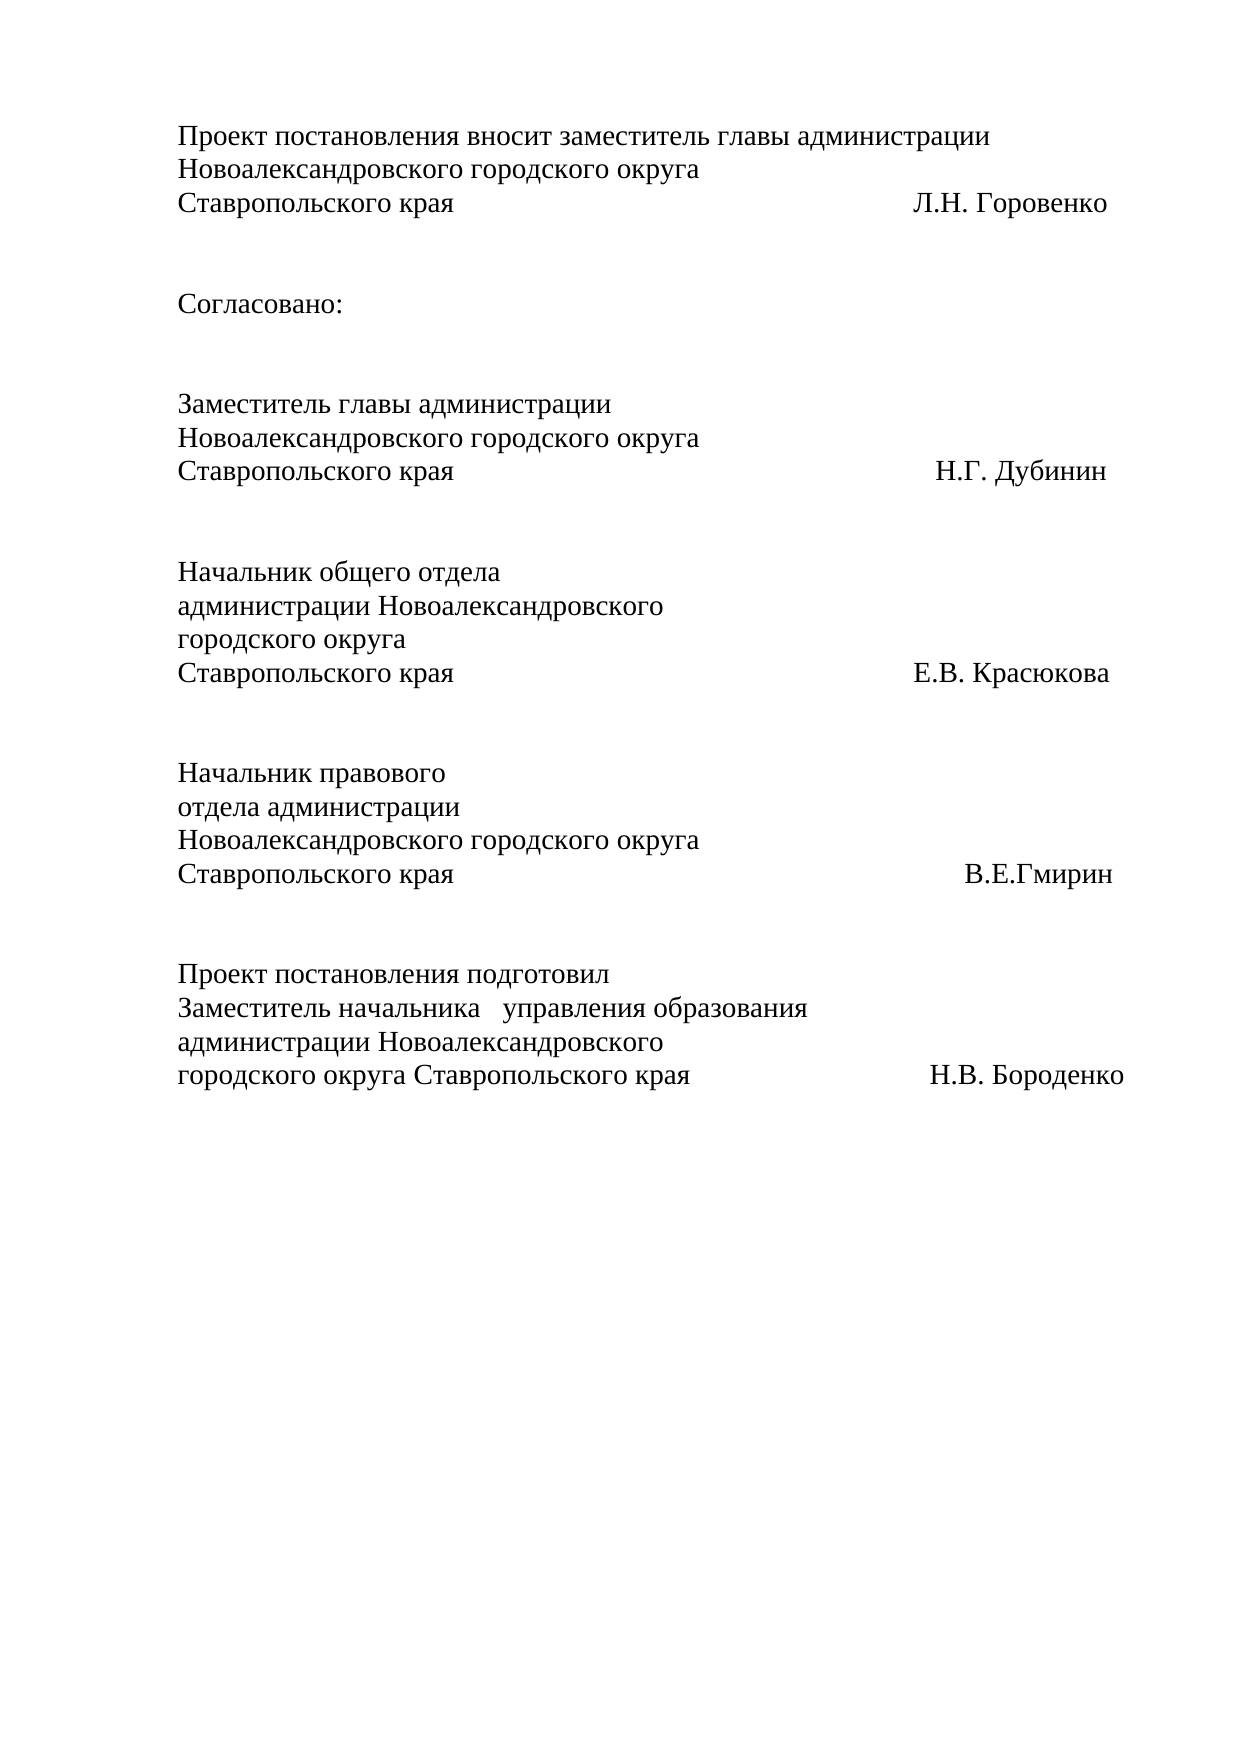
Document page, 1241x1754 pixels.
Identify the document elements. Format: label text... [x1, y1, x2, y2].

text Новоалександровского городского округа [177, 420, 1152, 453]
text Проект постановления подготовил [177, 957, 1152, 990]
text отдела администрации [177, 789, 1152, 822]
text Согласовано: [177, 286, 1152, 319]
text Новоалександровского городского округа [177, 152, 1152, 185]
text Ставропольского края Л.Н. Горовенко [177, 185, 1152, 219]
text городского округа [177, 621, 1152, 655]
text Заместитель начальника управления образования [177, 990, 1152, 1024]
text Новоалександровского городского округа [177, 822, 1152, 856]
text городского округа Ставропольского края Н.В. Бороденко [177, 1057, 1152, 1091]
text Заместитель главы администрации [177, 386, 1152, 420]
text администрации Новоалександровского [177, 588, 1152, 621]
text Ставропольского края Е.В. Красюкова [177, 655, 1152, 688]
text администрации Новоалександровского [177, 1024, 1152, 1057]
text Ставропольского края Н.Г. Дубинин [177, 453, 1152, 487]
text Начальник правового [177, 755, 1152, 789]
text Начальник общего отдела [177, 554, 1152, 588]
text Ставропольского края В.Е.Гмирин [177, 856, 1152, 889]
text Проект постановления вносит заместитель главы администрации [177, 118, 1152, 152]
